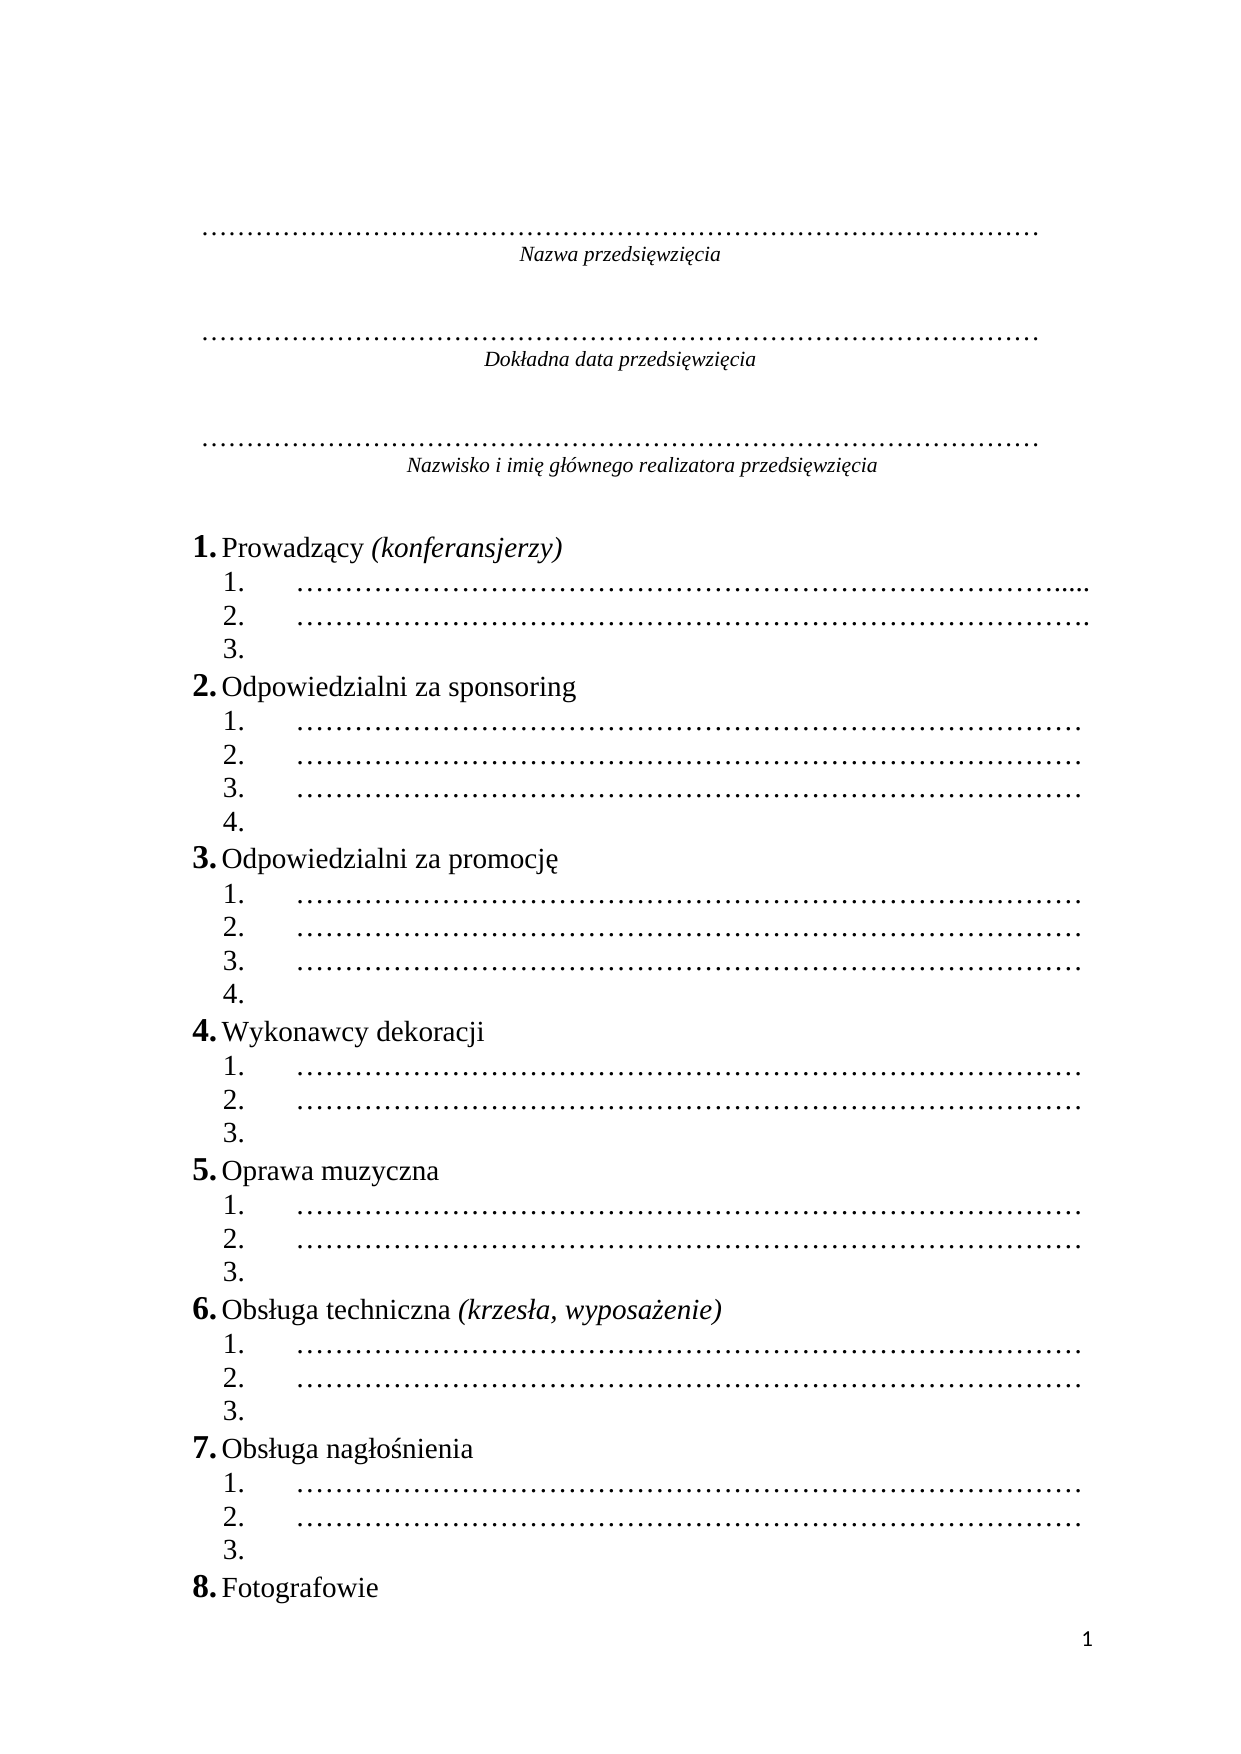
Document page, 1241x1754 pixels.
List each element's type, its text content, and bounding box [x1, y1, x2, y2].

list Prowadzący (konferansjerzy) [192, 526, 1093, 564]
text ………………………………………………………………………………… [148, 315, 1093, 346]
list Obsługa techniczna (krzesła, wyposażenie) [192, 1288, 1093, 1326]
list ……………………………………………………………………… [223, 771, 1093, 804]
text ………………………………………………………………………………… [148, 210, 1093, 241]
text Nazwa przedsięwzięcia [148, 241, 1093, 284]
list Obsługa nagłośnienia [192, 1427, 1093, 1465]
list ……………………………………………………………………… [223, 909, 1093, 943]
list ……………………………………………………………………… [223, 1221, 1093, 1254]
list ……………………………………………………………………… [223, 703, 1093, 737]
list Nazwisko i imię głównego realizatora przedsięwzięcia [192, 452, 1093, 495]
list ……………………………………………………………………… [223, 1465, 1093, 1499]
list ……………………………………………………………………..... [223, 564, 1093, 598]
list ……………………………………………………………………… [223, 943, 1093, 977]
list Wykonawcy dekoracji [192, 1010, 1093, 1048]
list ……………………………………………………………………… [223, 1360, 1093, 1393]
list Fotografowie [192, 1566, 1093, 1604]
list ……………………………………………………………………… [223, 1048, 1093, 1082]
list Odpowiedzialni za sponsoring [192, 665, 1093, 703]
text ………………………………………………………………………………… [148, 421, 1093, 452]
list ……………………………………………………………………… [223, 737, 1093, 771]
list ………………………………………………………………………. [223, 598, 1093, 632]
text Dokładna data przedsięwzięcia [148, 346, 1093, 389]
list Odpowiedzialni za promocję [192, 838, 1093, 876]
list ……………………………………………………………………… [223, 1326, 1093, 1360]
list Oprawa muzyczna [192, 1149, 1093, 1187]
list ……………………………………………………………………… [223, 1187, 1093, 1221]
list ……………………………………………………………………… [223, 1499, 1093, 1532]
list ……………………………………………………………………… [223, 1082, 1093, 1116]
list ……………………………………………………………………… [223, 876, 1093, 909]
